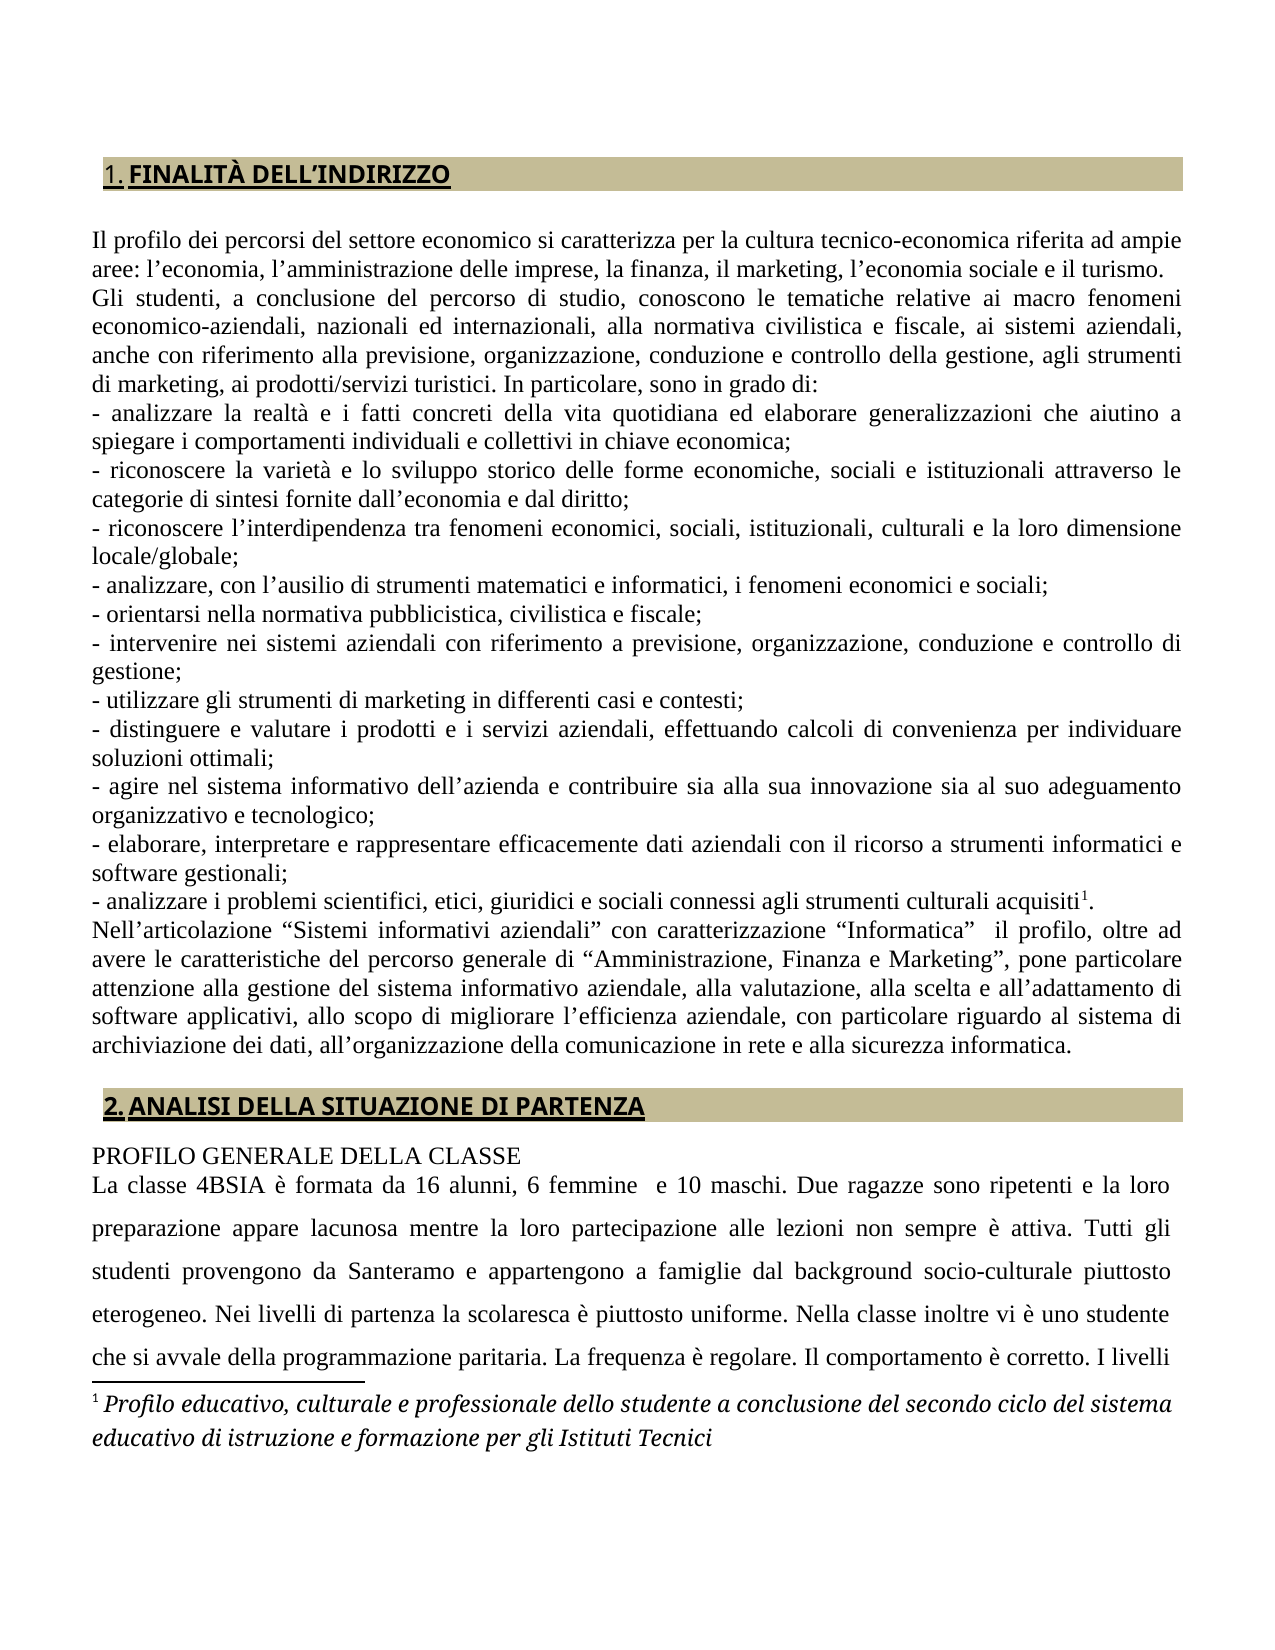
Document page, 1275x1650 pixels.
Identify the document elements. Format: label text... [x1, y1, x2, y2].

text - agire nel sistema informativo dell’azienda e contribuire sia alla sua innovazione sia al suo adeguamento organizzativo e tecnologico; [92, 771, 1183, 829]
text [92, 1170, 1172, 1371]
text - distinguere e valutare i prodotti e i servizi aziendali, effettuando calcoli di convenienza per individuare soluzioni ottimali; [92, 714, 1183, 771]
text Il profilo dei percorsi del settore economico si caratterizza per la cultura tecnico-economica riferita ad ampie aree: l’economia, l’amministrazione delle imprese, la finanza, il marketing, l’economia sociale e il turismo. [92, 225, 1183, 283]
text - orientarsi nella normativa pubblicistica, civilistica e fiscale; [92, 599, 1183, 628]
text - utilizzare gli strumenti di marketing in differenti casi e contesti; [92, 685, 1183, 714]
text - riconoscere l’interdipendenza tra fenomeni economici, sociali, istituzionali, culturali e la loro dimensione locale/globale; [92, 513, 1183, 570]
text - analizzare i problemi scientifici, etici, giuridici e sociali connessi agli strumenti culturali acquisiti. [92, 886, 1183, 915]
text - analizzare la realtà e i fatti concreti della vita quotidiana ed elaborare generalizzazioni che aiutino a spiegare i comportamenti individuali e collettivi in chiave economica; [92, 398, 1183, 455]
text - intervenire nei sistemi aziendali con riferimento a previsione, organizzazione, conduzione e controllo di gestione; [92, 628, 1183, 685]
text PROFILO GENERALE DELLA CLASSE [92, 1141, 1154, 1170]
list FINALITÀ DELL’INDIRIZZO [103, 157, 1183, 191]
list ANALISI DELLA SITUAZIONE DI PARTENZA [103, 1088, 1183, 1122]
text Nell’articolazione “Sistemi informativi aziendali” con caratterizzazione “Informatica” il profilo, oltre ad avere le caratteristiche del percorso generale di “Amministrazione, Finanza e Marketing”, pone particolare attenzione alla gestione del sistema informativo aziendale, alla valutazione, alla scelta e all’adattamento di software applicativi, allo scopo di migliorare l’efficienza aziendale, con particolare riguardo al sistema di archiviazione dei dati, all’organizzazione della comunicazione in rete e alla sicurezza informatica. [92, 915, 1183, 1059]
text - analizzare, con l’ausilio di strumenti matematici e informatici, i fenomeni economici e sociali; [92, 570, 1183, 599]
text Gli studenti, a conclusione del percorso di studio, conoscono le tematiche relative ai macro fenomeni economico-aziendali, nazionali ed internazionali, alla normativa civilistica e fiscale, ai sistemi aziendali, anche con riferimento alla previsione, organizzazione, conduzione e controllo della gestione, agli strumenti di marketing, ai prodotti/servizi turistici. In particolare, sono in grado di: [92, 283, 1183, 398]
text - riconoscere la varietà e lo sviluppo storico delle forme economiche, sociali e istituzionali attraverso le categorie di sintesi fornite dall’economia e dal diritto; [92, 455, 1183, 513]
text - elaborare, interpretare e rappresentare efficacemente dati aziendali con il ricorso a strumenti informatici e software gestionali; [92, 829, 1183, 886]
